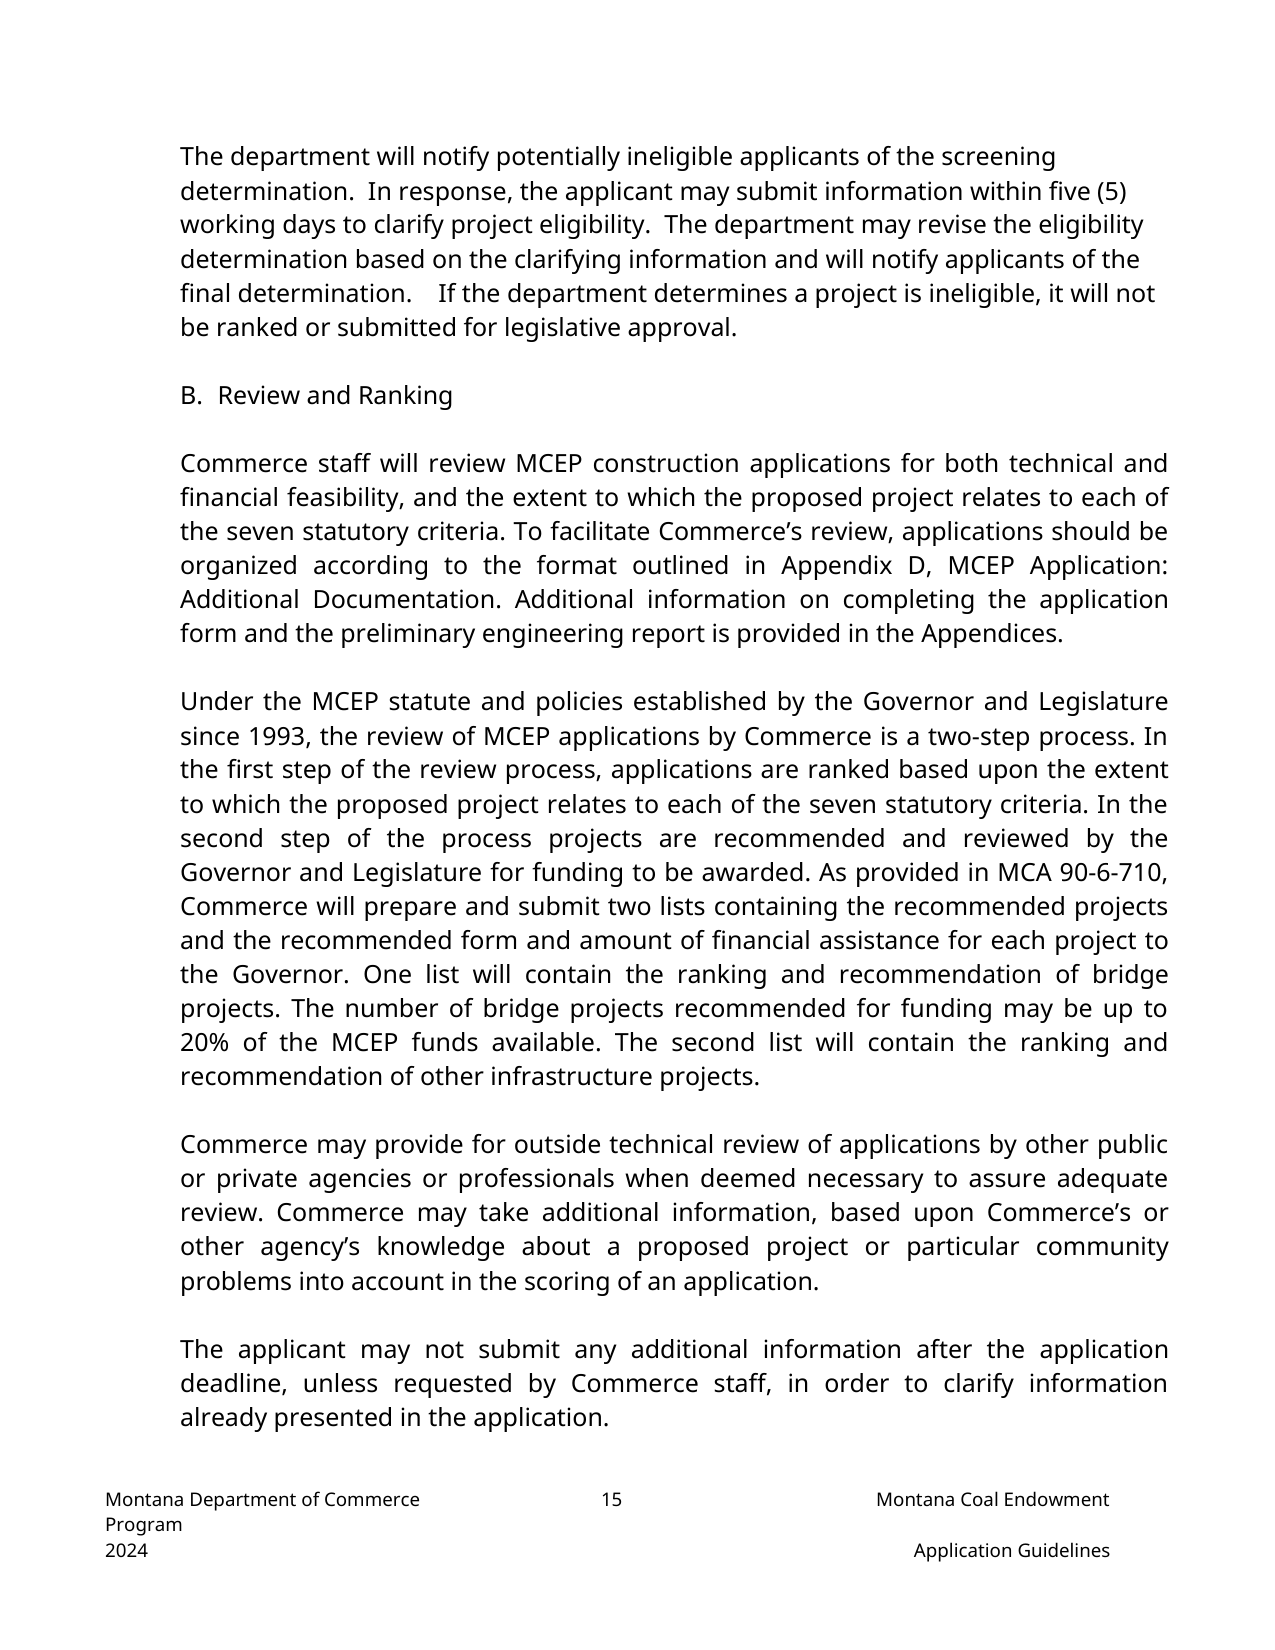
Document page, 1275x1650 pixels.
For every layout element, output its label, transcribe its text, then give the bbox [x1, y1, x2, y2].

list Review and Ranking [180, 377, 1170, 412]
text Under the MCEP statute and policies established by the Governor and Legislature since 1993, the review of MCEP applications by Commerce is a two-step process. In the first step of the review process, applications are ranked based upon the extent to which the proposed project relates to each of the seven statutory criteria. In the second step of the process projects are recommended and reviewed by the Governor and Legislature for funding to be awarded. As provided in MCA 90-6-710, Commerce will prepare and submit two lists containing the recommended projects and the recommended form and amount of financial assistance for each project to the Governor. One list will contain the ranking and recommendation of bridge projects. The number of bridge projects recommended for funding may be up to 20% of the MCEP funds available. The second list will contain the ranking and recommendation of other infrastructure projects. [180, 684, 1170, 1093]
text The department will notify potentially ineligible applicants of the screening determination. In response, the applicant may submit information within five (5) working days to clarify project eligibility. The department may revise the eligibility determination based on the clarifying information and will notify applicants of the final determination. If the department determines a project is ineligible, it will not be ranked or submitted for legislative approval. [180, 139, 1170, 343]
text Commerce staff will review MCEP construction applications for both technical and financial feasibility, and the extent to which the proposed project relates to each of the seven statutory criteria. To facilitate Commerce’s review, applications should be organized according to the format outlined in Appendix D, MCEP Application: Additional Documentation. Additional information on completing the application form and the preliminary engineering report is provided in the Appendices. [180, 446, 1170, 650]
text The applicant may not submit any additional information after the application deadline, unless requested by Commerce staff, in order to clarify information already presented in the application. [180, 1331, 1170, 1433]
text Commerce may provide for outside technical review of applications by other public or private agencies or professionals when deemed necessary to assure adequate review. Commerce may take additional information, based upon Commerce’s or other agency’s knowledge about a proposed project or particular community problems into account in the scoring of an application. [180, 1127, 1170, 1297]
